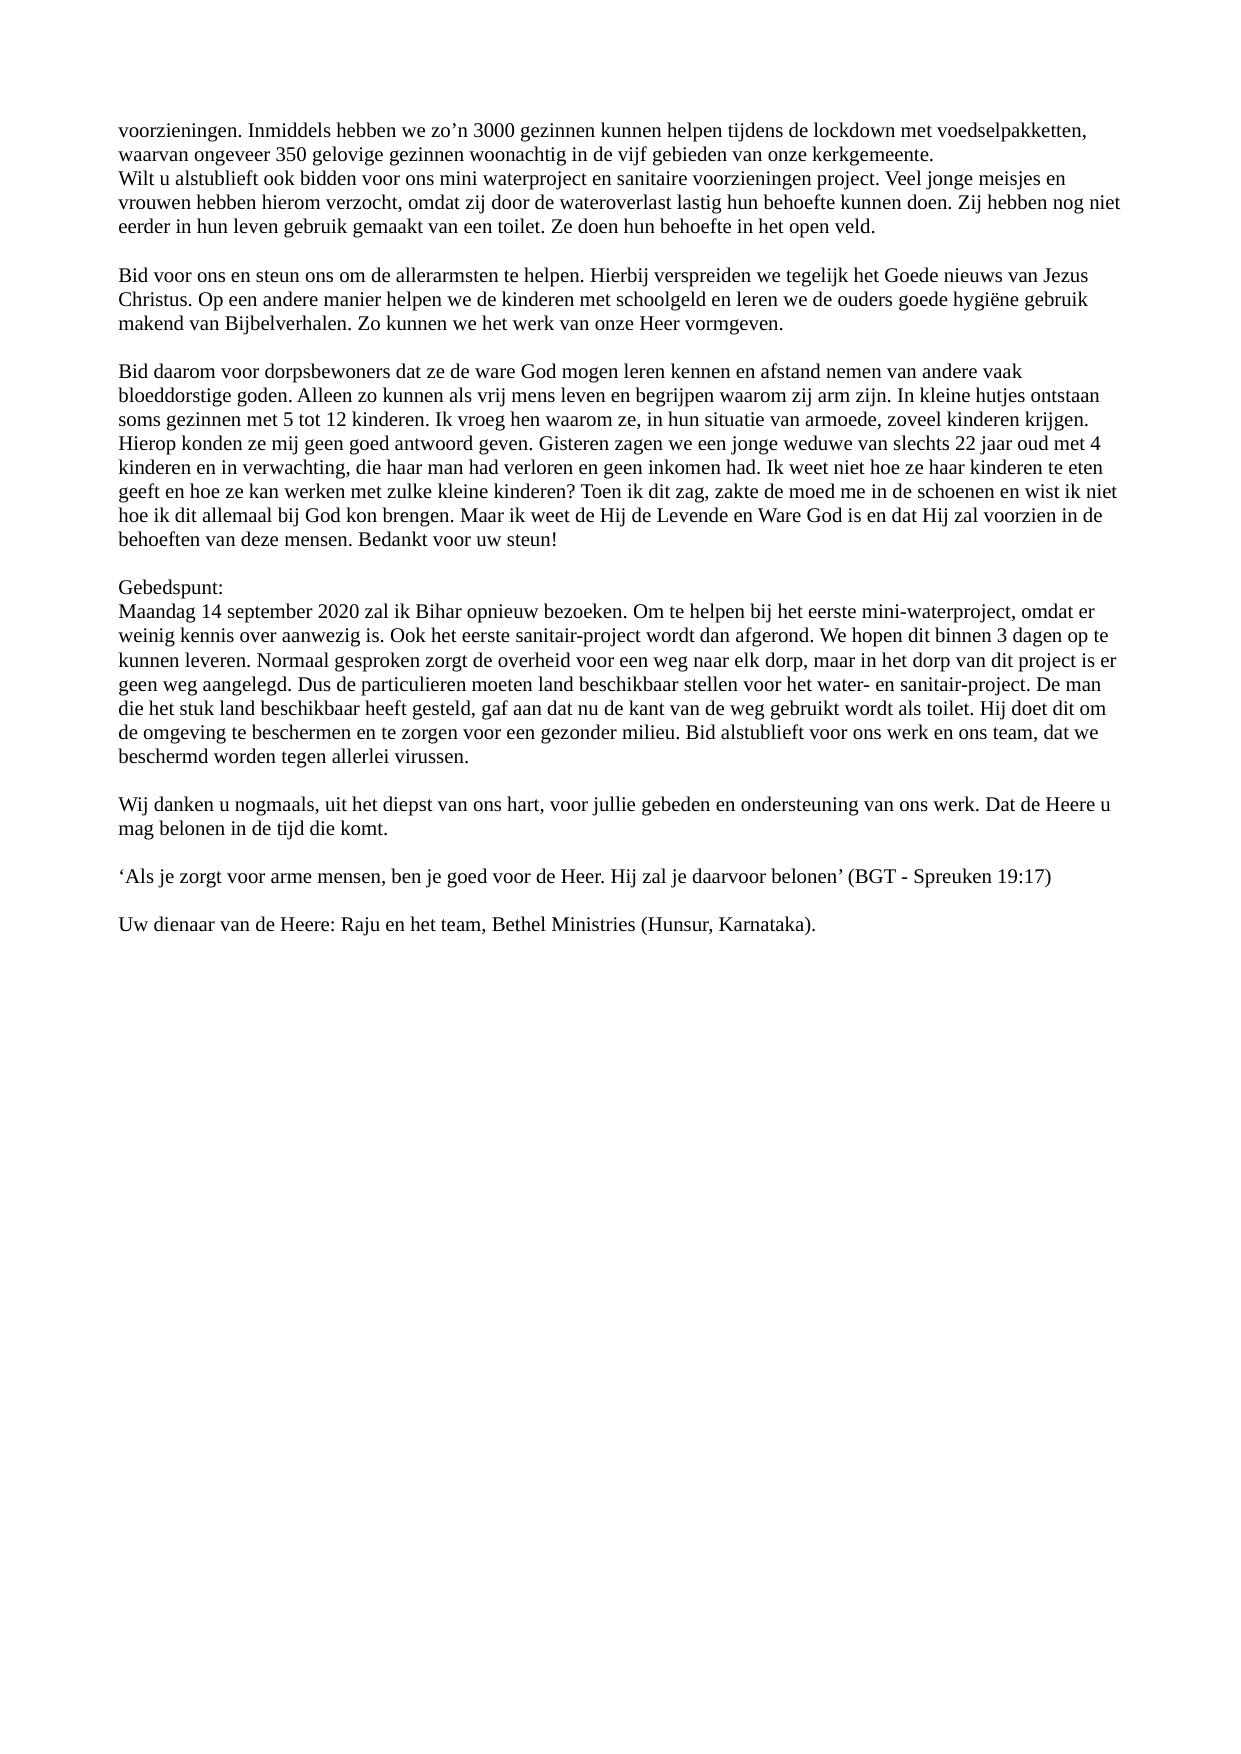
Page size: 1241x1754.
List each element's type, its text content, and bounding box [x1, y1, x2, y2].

text ‘Als je zorgt voor arme mensen, ben je goed voor de Heer. Hij zal je daarvoor belonen’ (BGT - Spreuken 19:17) [118, 864, 1122, 888]
text Bid daarom voor dorpsbewoners dat ze de ware God mogen leren kennen en afstand nemen van andere vaak bloeddorstige goden. Alleen zo kunnen als vrij mens leven en begrijpen waarom zij arm zijn. In kleine hutjes ontstaan soms gezinnen met 5 tot 12 kinderen. Ik vroeg hen waarom ze, in hun situatie van armoede, zoveel kinderen krijgen. Hierop konden ze mij geen goed antwoord geven. Gisteren zagen we een jonge weduwe van slechts 22 jaar oud met 4 kinderen en in verwachting, die haar man had verloren en geen inkomen had. Ik weet niet hoe ze haar kinderen te eten geeft en hoe ze kan werken met zulke kleine kinderen? Toen ik dit zag, zakte de moed me in de schoenen en wist ik niet hoe ik dit allemaal bij God kon brengen. Maar ik weet de Hij de Levende en Ware God is en dat Hij zal voorzien in de behoeften van deze mensen. Bedankt voor uw steun! [118, 359, 1122, 551]
text Uw dienaar van de Heere: Raju en het team, Bethel Ministries (Hunsur, Karnataka). [118, 912, 1122, 936]
text Wij danken u nogmaals, uit het diepst van ons hart, voor jullie gebeden en ondersteuning van ons werk. Dat de Heere u mag belonen in de tijd die komt. [118, 792, 1122, 840]
text Bid voor ons en steun ons om de allerarmsten te helpen. Hierbij verspreiden we tegelijk het Goede nieuws van Jezus Christus. Op een andere manier helpen we de kinderen met schoolgeld en leren we de ouders goede hygiëne gebruik makend van Bijbelverhalen. Zo kunnen we het werk van onze Heer vormgeven. [118, 262, 1122, 335]
text Wilt u alstublieft ook bidden voor ons mini waterproject en sanitaire voorzieningen project. Veel jonge meisjes en vrouwen hebben hierom verzocht, omdat zij door de wateroverlast lastig hun behoefte kunnen doen. Zij hebben nog niet eerder in hun leven gebruik gemaakt van een toilet. Ze doen hun behoefte in het open veld. [118, 166, 1122, 238]
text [118, 118, 1122, 166]
text Gebedspunt: [118, 575, 1122, 599]
text Maandag 14 september 2020 zal ik Bihar opnieuw bezoeken. Om te helpen bij het eerste mini-waterproject, omdat er weinig kennis over aanwezig is. Ook het eerste sanitair-project wordt dan afgerond. We hopen dit binnen 3 dagen op te kunnen leveren. Normaal gesproken zorgt de overheid voor een weg naar elk dorp, maar in het dorp van dit project is er geen weg aangelegd. Dus de particulieren moeten land beschikbaar stellen voor het water- en sanitair-project. De man die het stuk land beschikbaar heeft gesteld, gaf aan dat nu de kant van de weg gebruikt wordt als toilet. Hij doet dit om de omgeving te beschermen en te zorgen voor een gezonder milieu. Bid alstublieft voor ons werk en ons team, dat we beschermd worden tegen allerlei virussen. [118, 599, 1122, 768]
